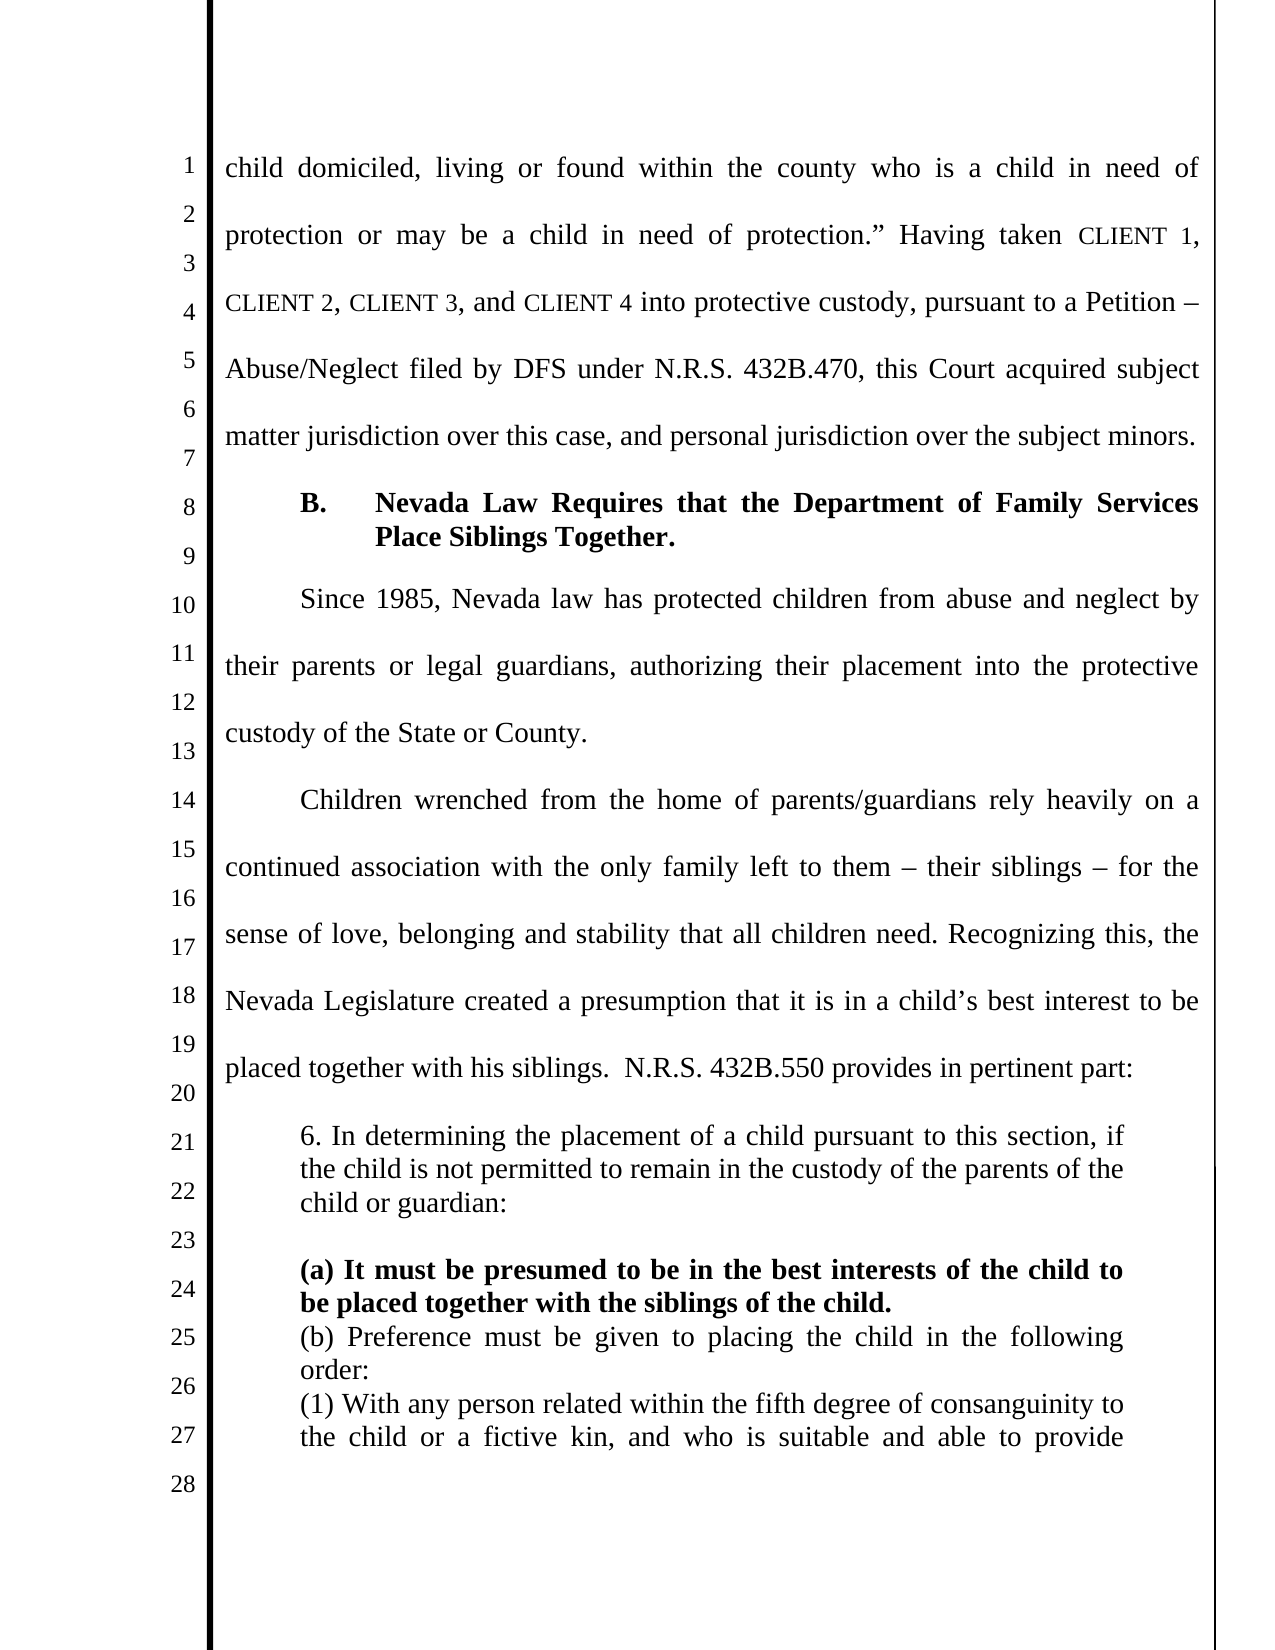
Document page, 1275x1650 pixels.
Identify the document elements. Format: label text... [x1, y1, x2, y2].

text (a) It must be presumed to be in the best interests of the child to be placed together with the siblings of the child. [300, 1252, 1125, 1319]
text 6. In determining the placement of a child pursuant to this section, if the child is not permitted to remain in the custody of the parents of the child or guardian: [300, 1118, 1125, 1218]
text Children wrenched from the home of parents/guardians rely heavily on a continued association with the only family left to them – their siblings – for the sense of love, belonging and stability that all children need. Recognizing this, the Nevada Legislature created a presumption that it is in a child’s best interest to be placed together with his siblings. N.R.S. 432B.550 provides in pertinent part: [225, 782, 1200, 1084]
text (b) Preference must be given to placing the child in the following order: [300, 1319, 1125, 1386]
text B. Nevada Law Requires that the Department of Family Services Place Siblings Together. [300, 485, 1200, 552]
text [225, 150, 1200, 452]
text Since 1985, Nevada law has protected children from abuse and neglect by their parents or legal guardians, authorizing their placement into the protective custody of the State or County. [225, 581, 1200, 749]
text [300, 1386, 1125, 1453]
